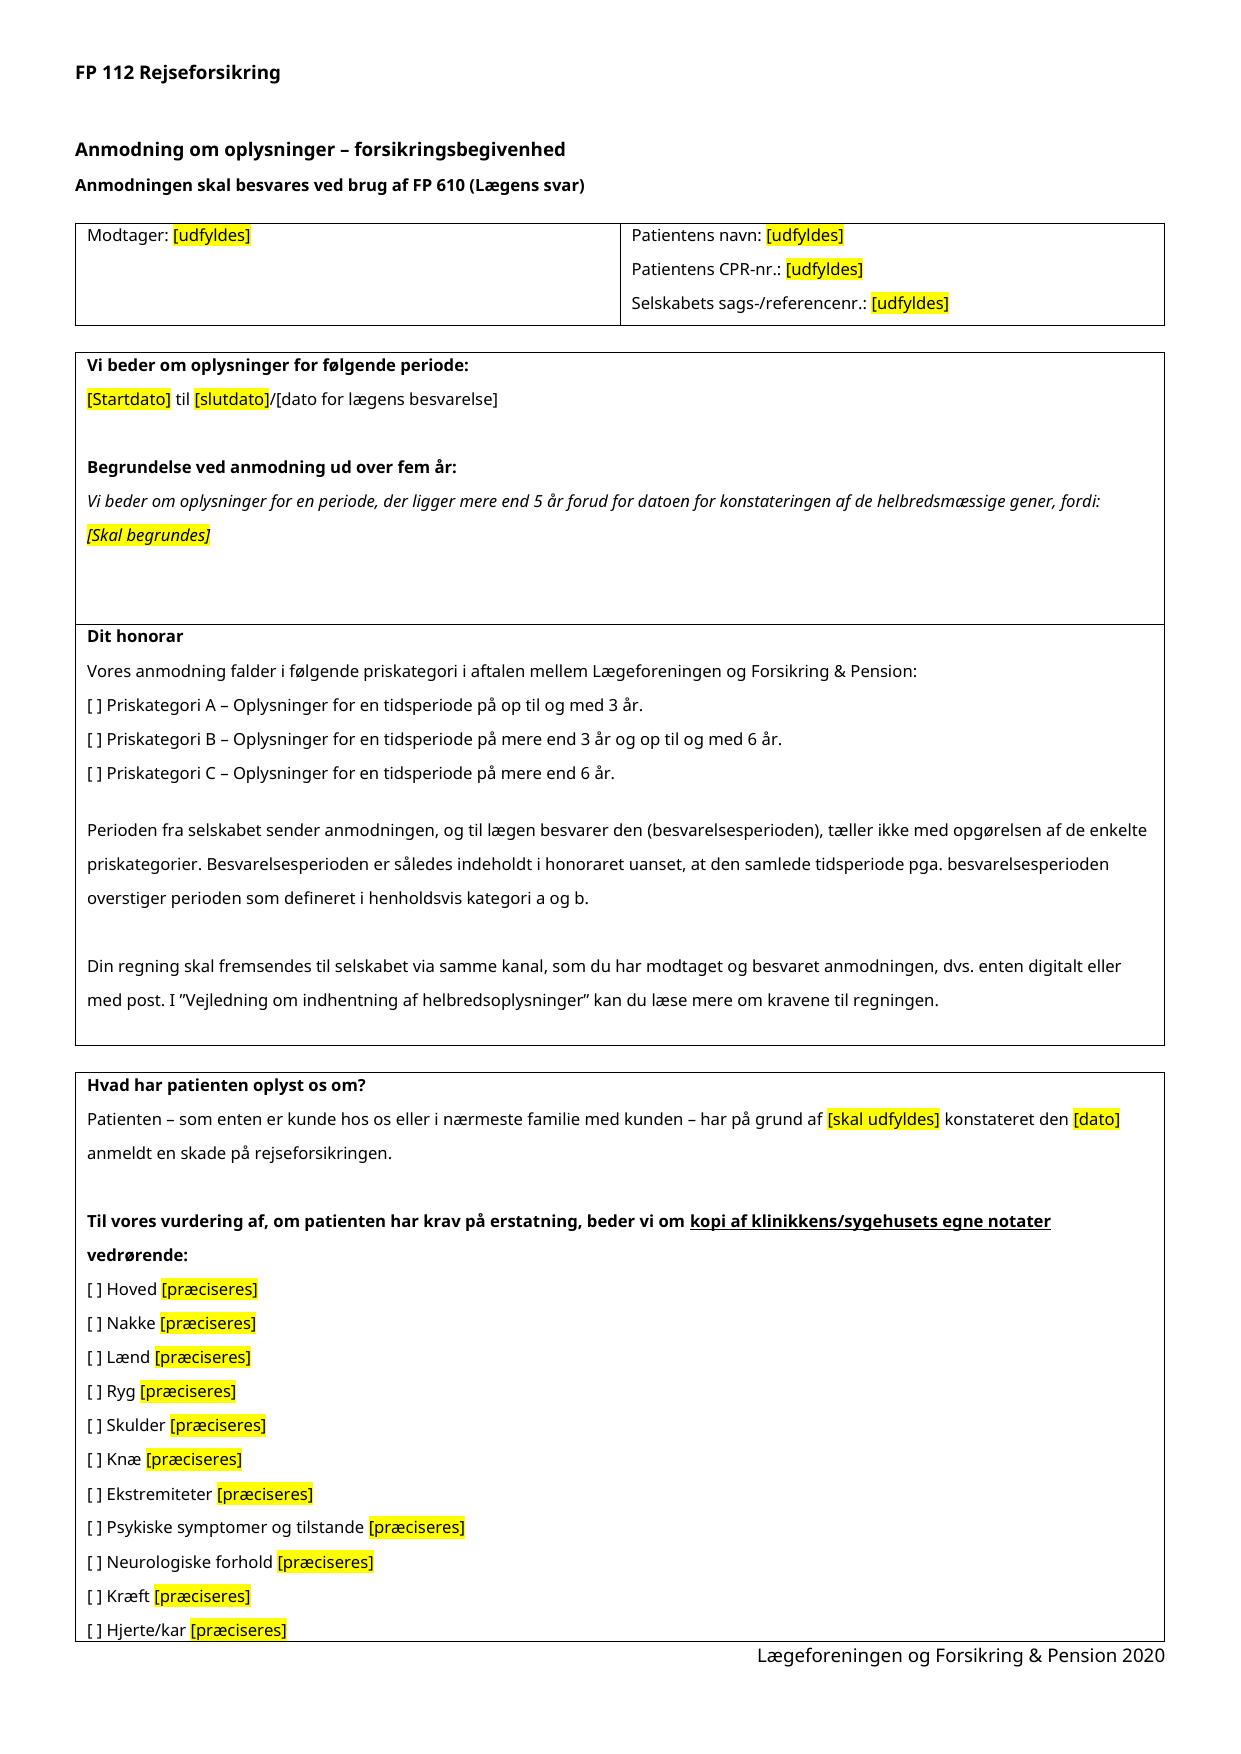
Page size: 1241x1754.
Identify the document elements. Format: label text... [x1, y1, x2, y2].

text Anmodningen skal besvares ved brug af FP 610 (Lægens svar) [75, 171, 1165, 197]
table_header Vi beder om oplysninger for følgende periode: [Startdato] til [slutdato]/[dato for lægens besvarelse] Begrundelse ved anmodning ud over fem år: Vi beder om oplysninger for en periode, der ligger mere end 5 år forud for datoen for konstateringen af de helbredsmæssige gener, fordi: [Skal begrundes] [76, 353, 1164, 624]
subtitle Anmodning om oplysninger – forsikringsbegivenhed [75, 136, 1165, 162]
table_header Patientens navn: [udfyldes] Patientens CPR-nr.: [udfyldes] Selskabets sags-/referencenr.: [udfyldes] [621, 224, 1164, 325]
table_cell Dit honorar Vores anmodning falder i følgende priskategori i aftalen mellem Lægeforeningen og Forsikring & Pension: [ ] Priskategori A – Oplysninger for en tidsperiode på op til og med 3 år. [ ] Priskategori B – Oplysninger for en tidsperiode på mere end 3 år og op til og med 6 år. [ ] Priskategori C – Oplysninger for en tidsperiode på mere end 6 år. Perioden fra selskabet sender anmodningen, og til lægen besvarer den (besvarelsesperioden), tæller ikke med opgørelsen af de enkelte priskategorier. Besvarelsesperioden er således indeholdt i honoraret uanset, at den samlede tidsperiode pga. besvarelsesperioden overstiger perioden som defineret i henholdsvis kategori a og b. Din regning skal fremsendes til selskabet via samme kanal, som du har modtaget og besvaret anmodningen, dvs. enten digitalt eller med post. I ”Vejledning om indhentning af helbredsoplysninger” kan du læse mere om kravene til regningen. [76, 625, 1164, 1045]
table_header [76, 1073, 1164, 1641]
table_header Modtager: [udfyldes] [76, 224, 620, 325]
